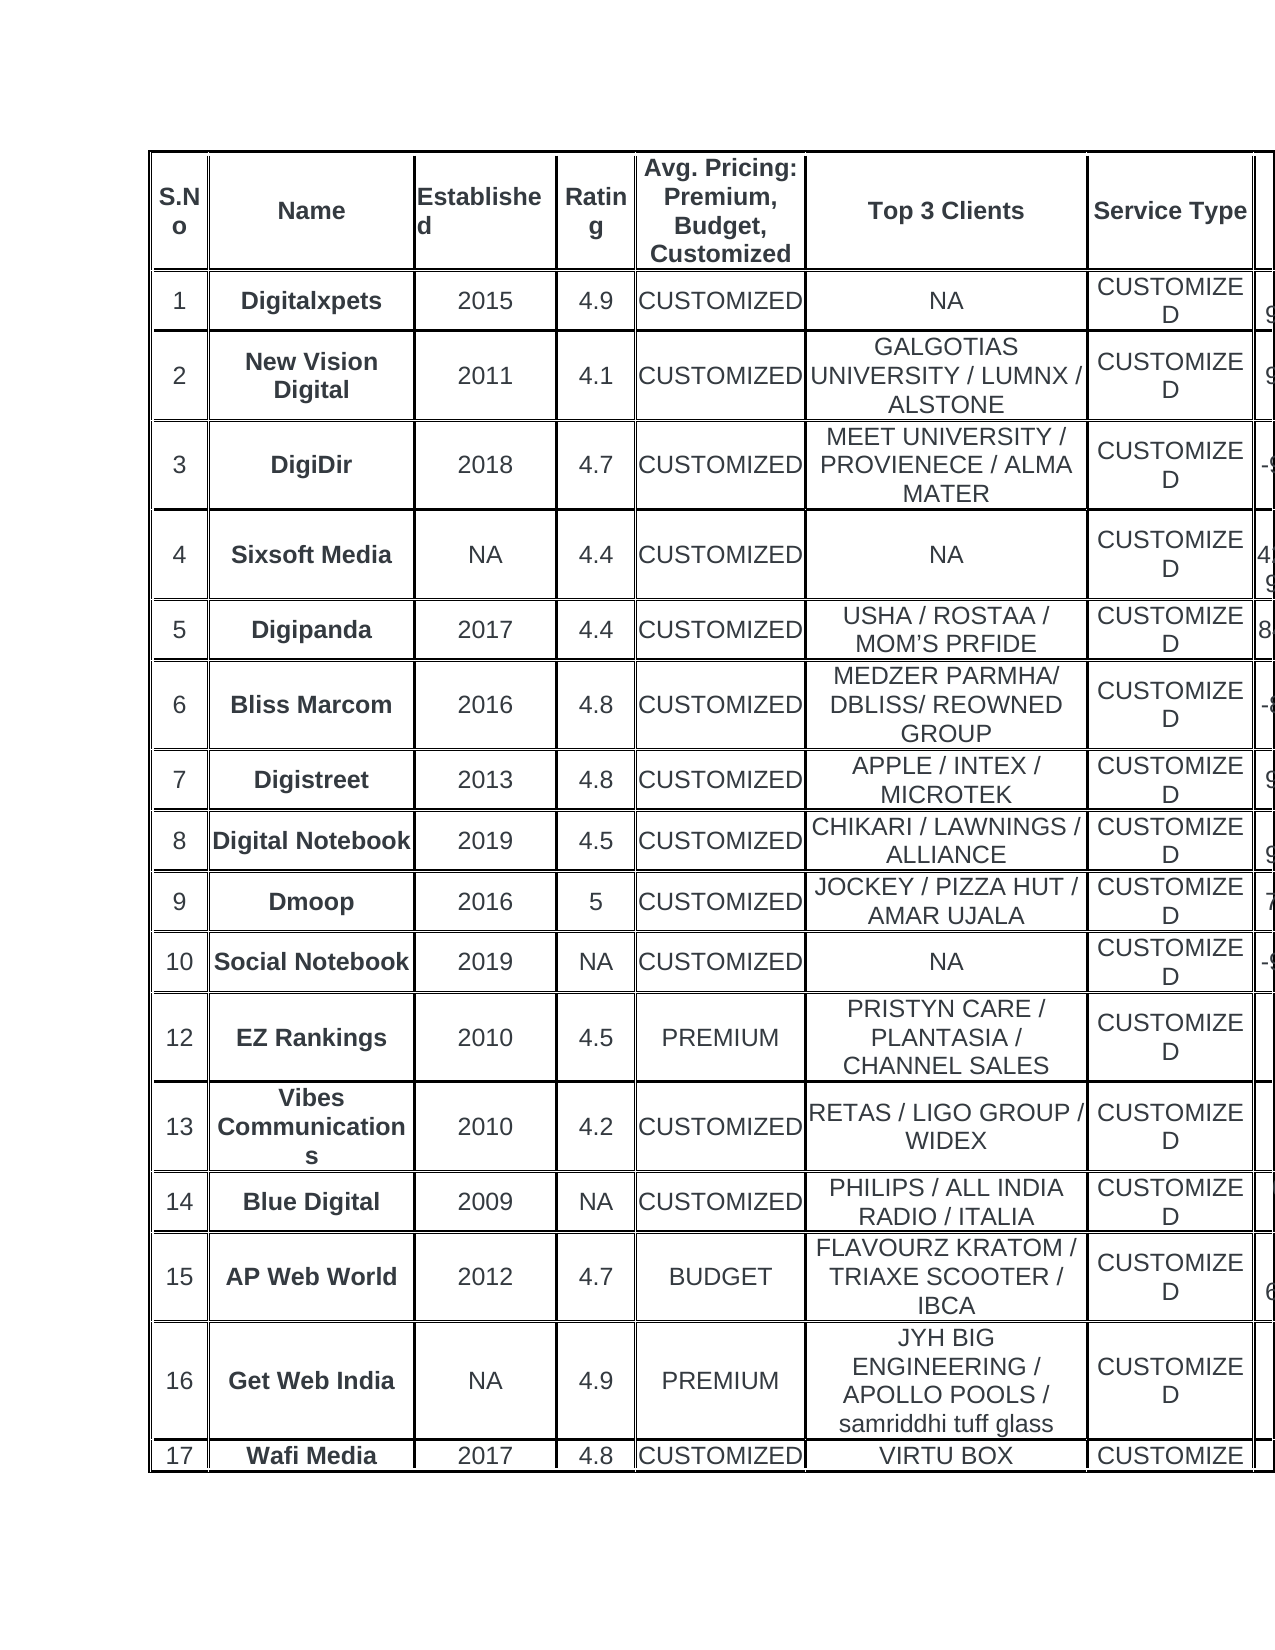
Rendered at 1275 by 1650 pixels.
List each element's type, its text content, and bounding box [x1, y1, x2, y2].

table_cell PHILIPS / ALL INDIA RADIO / ITALIA [807, 1173, 1086, 1230]
table_cell CUSTOMIZED [1089, 994, 1252, 1080]
table_cell CUSTOMIZED [637, 1083, 804, 1169]
table_cell 8448 835 766 [1256, 598, 1274, 658]
table_cell -5641 [1254, 1320, 1275, 1438]
table_cell CUSTOMIZED [1089, 873, 1252, 930]
table_cell CUSTOMIZED [637, 332, 804, 418]
table_cell 6 [152, 658, 207, 748]
table_cell CUSTOMIZED [637, 812, 804, 869]
table_cell CUSTOMIZED [1089, 511, 1252, 597]
table_cell CUSTOMIZED [1089, 601, 1252, 658]
table_cell 4 [150, 508, 207, 597]
table_cell 4.7 [558, 422, 634, 508]
table_cell Digitalxpets [210, 272, 413, 329]
table_cell 4.8 [556, 1441, 636, 1470]
table_cell 5 [558, 873, 634, 930]
table_cell CUSTOMIZED [1089, 751, 1252, 808]
table_cell PRISTYN CARE / PLANTASIA / CHANNEL SALES [807, 994, 1086, 1080]
table_cell CHIKARI / LAWNINGS / ALLIANCE [807, 812, 1086, 869]
table_cell CUSTOMIZED [1089, 1323, 1252, 1438]
table_cell FLAVOURZ KRATOM / TRIAXE SCOOTER / IBCA [807, 1234, 1086, 1320]
table_cell CUSTOMIZED [1089, 812, 1252, 869]
table_cell CUSTOMIZED [1089, 1083, 1252, 1169]
table_cell 2016 [416, 662, 555, 748]
table_cell 4.5 [558, 812, 634, 869]
table_cell 0 99 58702 976 [1256, 1170, 1274, 1230]
table_cell PREMIUM [637, 994, 804, 1080]
table_cell 2019 [416, 933, 555, 991]
table_cell CUSTOMIZED [637, 662, 804, 748]
table_cell 2013 [416, 751, 555, 808]
table_cell NA [558, 933, 634, 991]
table_cell +91 9599690396 [1256, 268, 1274, 329]
table_cell Digital Notebook [210, 812, 413, 869]
table_cell Bliss Marcom [210, 662, 413, 748]
table_cell 4.8 [558, 751, 634, 808]
table_cell Blue Digital [210, 1173, 413, 1230]
table_cell 8 [152, 808, 207, 869]
table_cell 4.4 [558, 601, 634, 658]
table_cell 2019 [416, 812, 555, 869]
table_cell 3 [152, 419, 207, 508]
table_cell APPLE / INTEX / MICROTEK [807, 751, 1086, 808]
table_cell 10 [150, 930, 208, 991]
table_cell AP Web World [210, 1234, 413, 1320]
table_cell 4.8 [558, 662, 634, 748]
table_cell CUSTOMIZED [637, 933, 804, 991]
table_cell BUDGET [637, 1234, 804, 1320]
table_cell 2015 [416, 272, 555, 329]
table_cell 5 [152, 598, 207, 658]
table_cell 2009 [416, 1173, 555, 1230]
table_cell CUSTOMIZED [1089, 422, 1252, 508]
table_cell 4.4 [558, 511, 634, 597]
table_cell JOCKEY / PIZZA HUT / AMAR UJALA [807, 873, 1086, 930]
table_cell 12 [150, 991, 208, 1080]
table_cell RETAS / LIGO GROUP / WIDEX [807, 1083, 1086, 1169]
table_cell MEDZER PARMHA/ DBLISS/ REOWNED GROUP [807, 662, 1086, 748]
table_cell 2010 [416, 994, 555, 1080]
table_cell CUSTOMIZED [637, 272, 804, 329]
table_cell 4.5 [558, 994, 634, 1080]
table_cell CUSTOMIZED [1089, 272, 1252, 329]
table_cell -8745015539 [1256, 658, 1274, 748]
table_cell Social Notebook [210, 933, 413, 991]
table_cell CUSTOMIZED [637, 751, 804, 808]
table_cell CUSTOMIZED [1087, 1438, 1254, 1470]
table_cell 4.7 [558, 1234, 634, 1320]
table_cell 095 6013 3711 [1254, 991, 1275, 1080]
table_header Established [414, 153, 556, 268]
table_cell 4.1 [558, 332, 634, 418]
table_cell 0120 410 1680 [1256, 1080, 1273, 1169]
table_cell GALGOTIAS UNIVERSITY / LUMNX / ALSTONE [807, 332, 1086, 418]
table_cell NA [558, 1173, 634, 1230]
table_cell 17 [150, 1438, 208, 1470]
table_cell JYH BIG ENGINEERING / APOLLO POOLS / samriddhi tuff glass [807, 1323, 1086, 1438]
table_cell CUSTOMIZED [637, 873, 804, 930]
table_cell Digipanda [210, 601, 413, 658]
table_header S.No [152, 153, 208, 268]
table_cell 2017 [414, 1441, 556, 1470]
table_cell 1 [152, 268, 207, 329]
table_cell Sixsoft Media [210, 511, 413, 597]
table_cell +91 9625929511 [1256, 808, 1274, 869]
table_cell Vibes Communications [210, 1083, 413, 1169]
table_cell Digistreet [210, 751, 413, 808]
table_cell 4.9 [558, 1323, 634, 1438]
table_cell 16 [150, 1320, 208, 1438]
table_cell NA [807, 933, 1086, 991]
table_cell NA [807, 272, 1086, 329]
table_cell NA [807, 511, 1086, 597]
table_cell 15 [152, 1230, 207, 1320]
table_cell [805, 1441, 1087, 1470]
table_header Service Type [1087, 152, 1254, 268]
table_cell 13 [152, 1080, 207, 1169]
table_cell NA [416, 511, 555, 597]
table_header Contact Number [1254, 153, 1273, 268]
table_header Avg. Pricing: Premium, Budget, Customized [636, 153, 805, 268]
table_cell 2 [152, 329, 207, 418]
table_cell 2016 [416, 873, 555, 930]
table_cell -9540061944 [1254, 930, 1275, 991]
table_cell Get Web India [210, 1323, 413, 1438]
table_cell CUSTOMIZED [1089, 1234, 1252, 1320]
table_cell CUSTOMIZED [1089, 933, 1252, 991]
table_cell CUSTOMIZED [637, 511, 804, 597]
table_cell 2012 [416, 1234, 555, 1320]
table_cell -9999340377 [1256, 419, 1274, 508]
table_cell CUSTOMIZED [1089, 332, 1252, 418]
table_header Top 3 Clients [805, 152, 1087, 268]
table_cell CUSTOMIZED [637, 422, 804, 508]
table_cell CUSTOMIZED [1089, 1173, 1252, 1230]
table_cell EZ Rankings [210, 994, 413, 1080]
table_cell 7678321147 [1256, 869, 1274, 930]
table_cell 4.2 [558, 1083, 634, 1169]
table_cell 9818456688 [1256, 329, 1273, 418]
table_cell NA [416, 1323, 555, 1438]
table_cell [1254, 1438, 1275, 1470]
table_cell MEET UNIVERSITY / PROVIENECE / ALMA MATER [807, 422, 1086, 508]
table_cell New Vision Digital [210, 332, 413, 418]
table_cell USHA / ROSTAA / MOM’S PRFIDE [807, 601, 1086, 658]
table_cell +91 6201829397 [1256, 1230, 1274, 1320]
table_cell 7 [150, 748, 208, 808]
table_cell 14 [152, 1170, 207, 1230]
table_cell CUSTOMIZED [1089, 662, 1252, 748]
table_cell 2011 [416, 332, 555, 418]
table_cell DigiDir [210, 422, 413, 508]
table_header Name [209, 153, 414, 268]
table_cell 9999780400 [1254, 748, 1275, 808]
table_cell 2018 [416, 422, 555, 508]
table_cell CUSTOMIZED [637, 601, 804, 658]
table_cell CUSTOMIZED [637, 1173, 804, 1230]
table_cell 2010 [416, 1083, 555, 1169]
table_cell 2017 [416, 601, 555, 658]
table_cell 0120- 4267510/+91-9716327544 [1256, 508, 1275, 597]
table_cell 9 [152, 869, 207, 930]
table_header Rating [556, 153, 636, 268]
table_cell Dmoop [210, 873, 413, 930]
table_cell PREMIUM [637, 1323, 804, 1438]
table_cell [209, 1441, 414, 1470]
table_cell 4.9 [558, 272, 634, 329]
table_cell CUSTOMIZED [636, 1441, 805, 1470]
